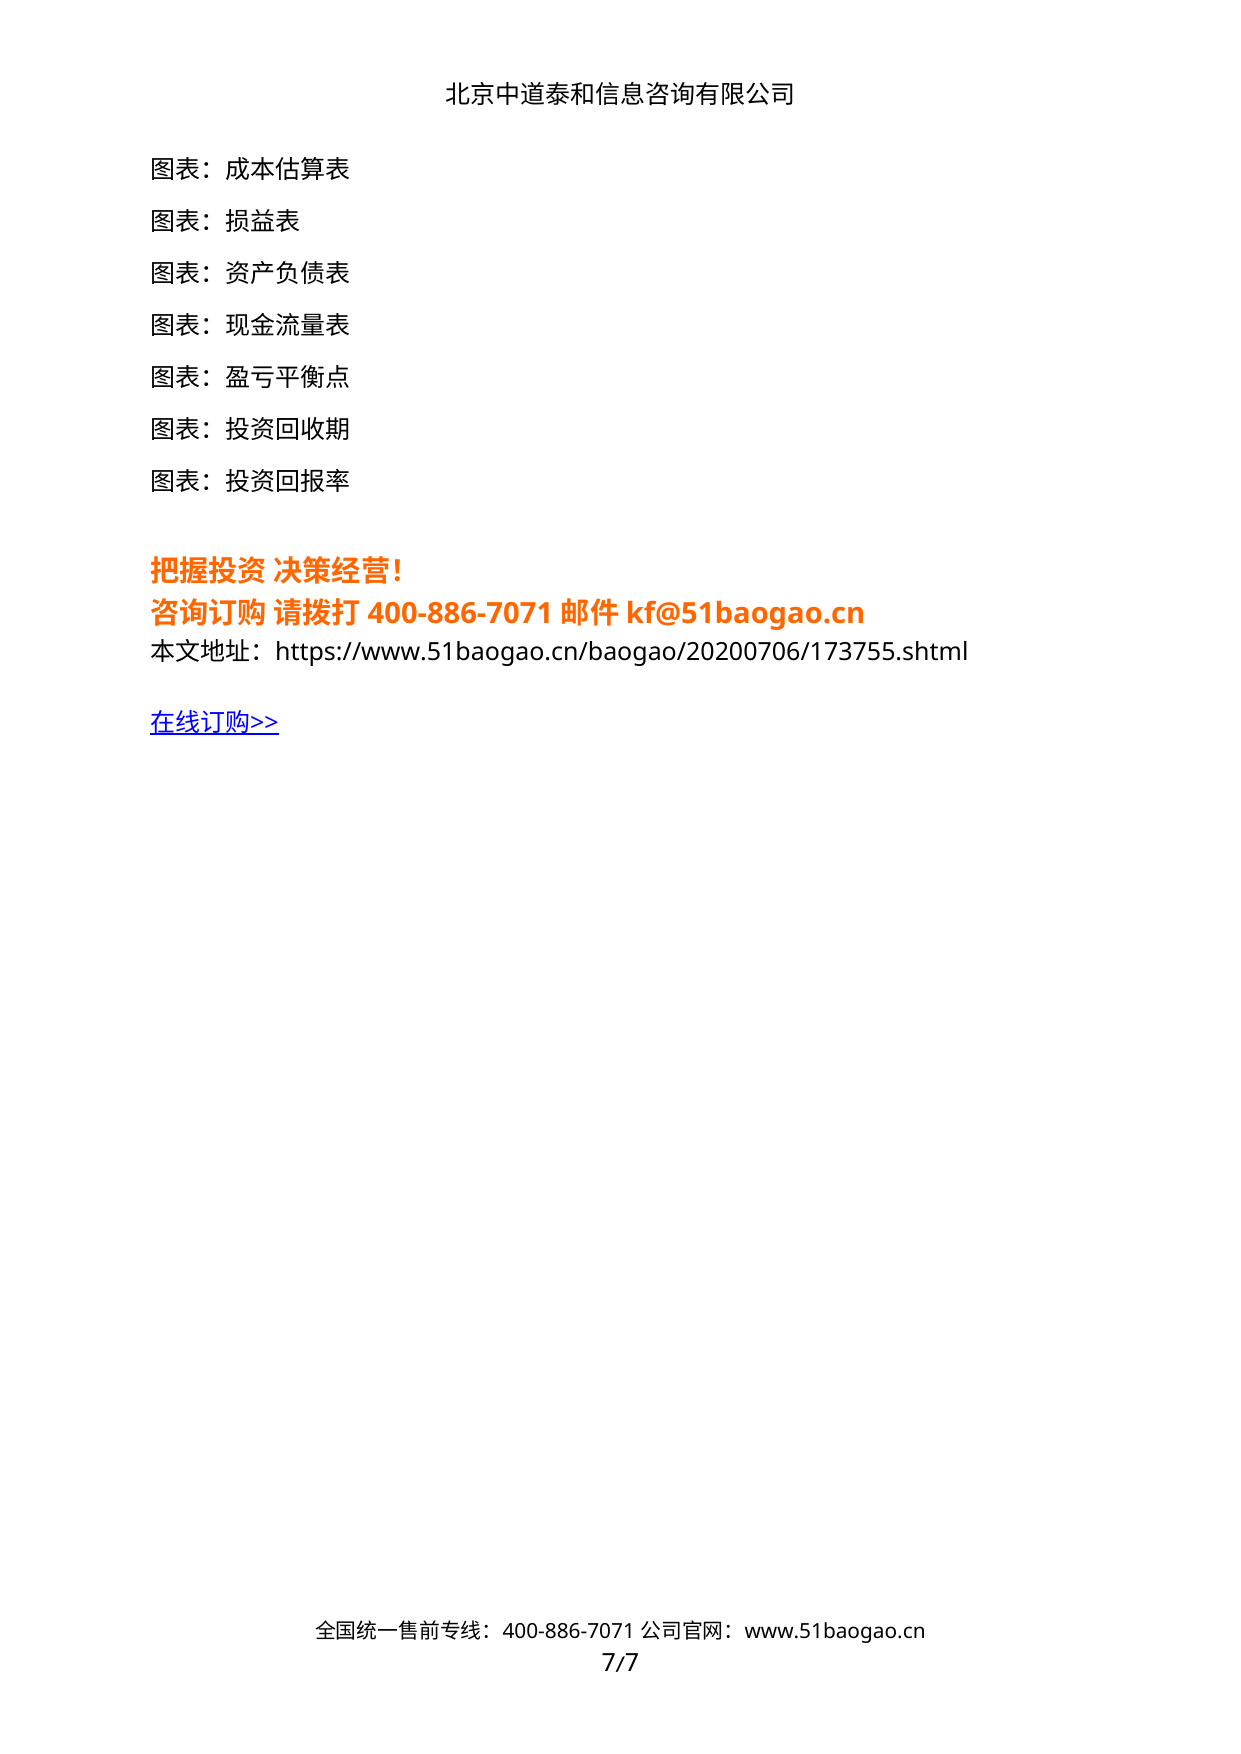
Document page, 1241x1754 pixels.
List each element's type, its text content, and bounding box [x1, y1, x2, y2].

text 图表：盈亏平衡点 [150, 357, 1090, 394]
text 图表：现金流量表 [150, 306, 1090, 342]
text 图表：投资回报率 [150, 461, 1090, 497]
text 图表：成本估算表 [150, 150, 1090, 186]
text 在线订购>> [150, 668, 1090, 738]
text 把握投资 决策经营！咨询订购 请拨打 400-886-7071 邮件 kf@51baogao.cn本文地址：https://www.51baogao.cn/baogao/20200706/173755.shtml [150, 513, 1090, 668]
text 图表：损益表 [150, 202, 1090, 238]
text 图表：投资回收期 [150, 409, 1090, 446]
text 图表：资产负债表 [150, 254, 1090, 290]
